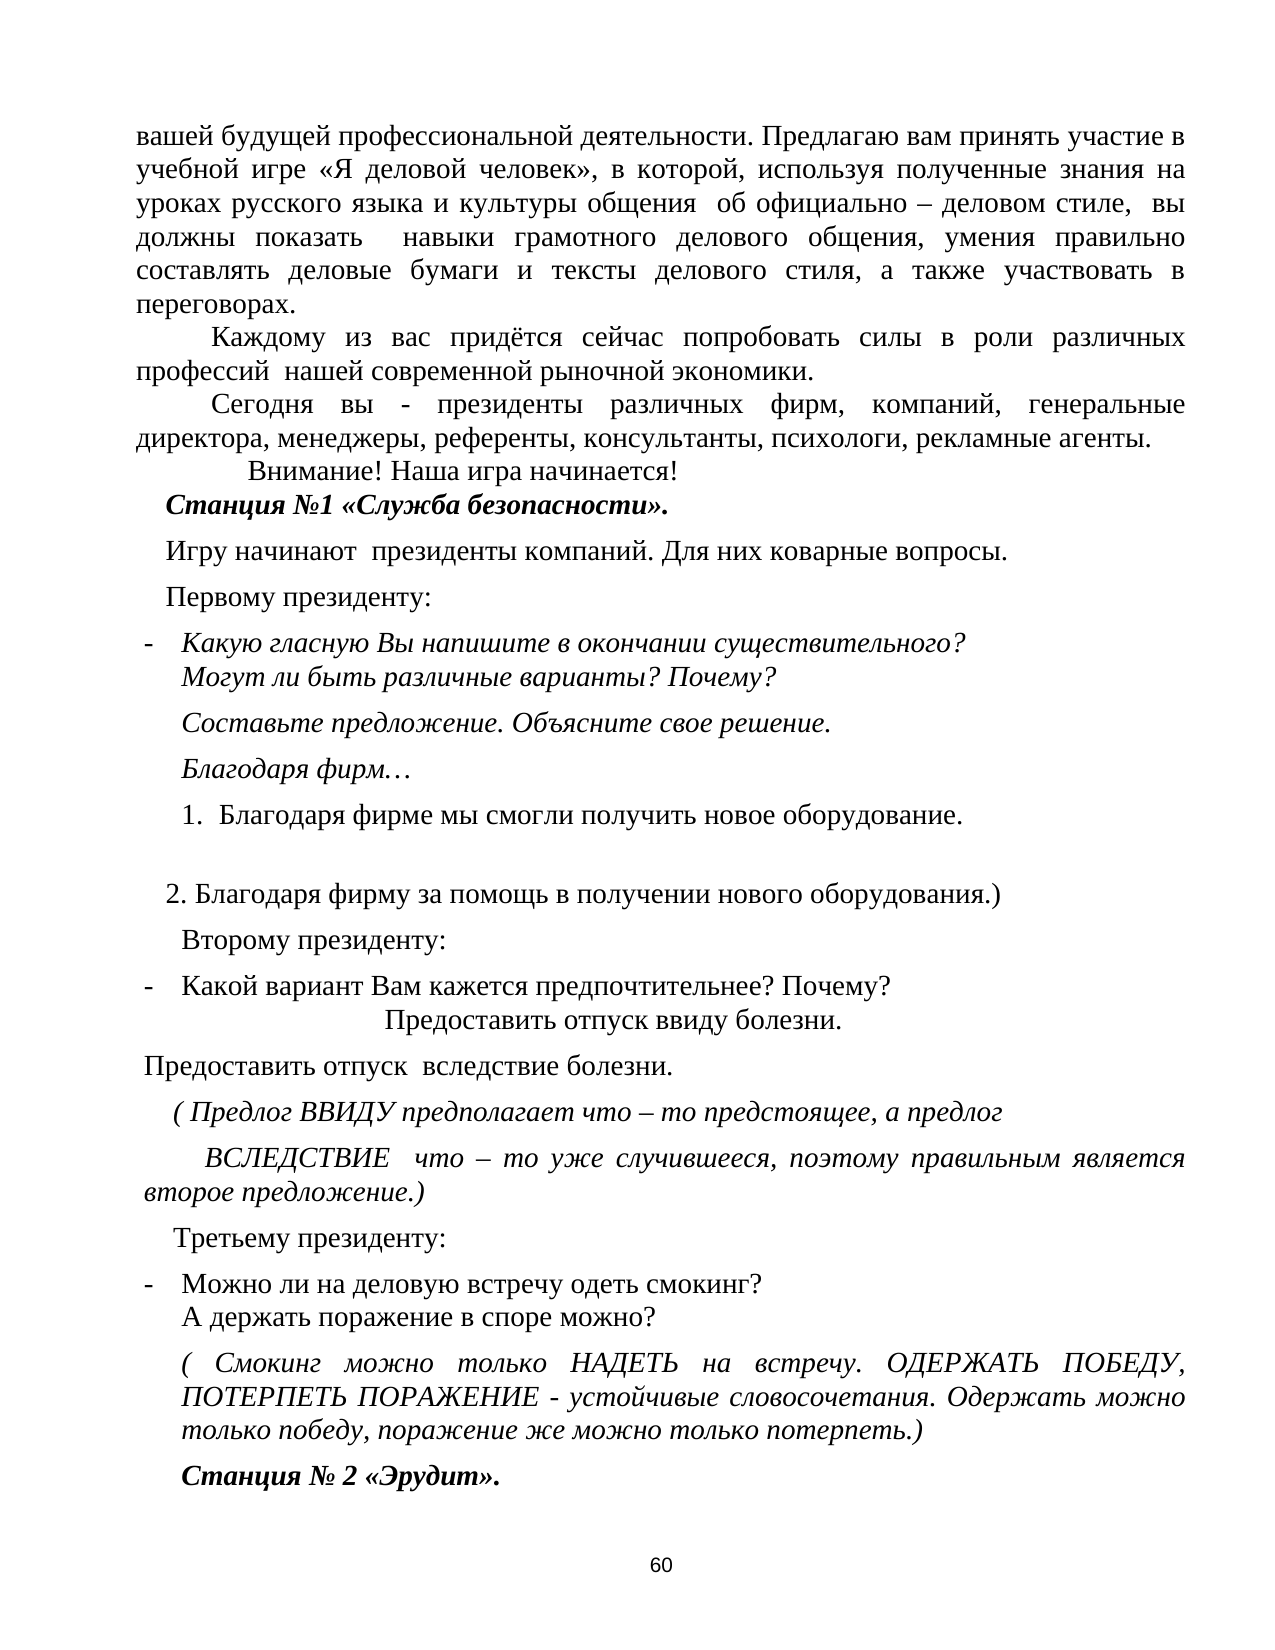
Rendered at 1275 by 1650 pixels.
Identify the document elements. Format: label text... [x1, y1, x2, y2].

text ( Смокинг можно только НАДЕТЬ на встречу. ОДЕРЖАТЬ ПОБЕДУ, ПОТЕРПЕТЬ ПОРАЖЕНИЕ - устойчивые словосочетания. Одержать можно только победу, поражение же можно только потерпеть.) [181, 1345, 1186, 1446]
text Второму президенту: [181, 922, 1186, 956]
text Станция №1 «Служба безопасности». [165, 487, 1186, 521]
text ( Предлог ВВИДУ предполагает что – то предстоящее, а предлог [144, 1094, 1186, 1128]
text Предоставить отпуск вследствие болезни. [144, 1048, 1186, 1082]
text Предоставить отпуск ввиду болезни. [144, 1002, 1186, 1036]
list Можно ли на деловую встречу одеть смокинг? [144, 1266, 1186, 1299]
list Какую гласную Вы напишите в окончании существительного? [144, 625, 1186, 659]
text А держать поражение в споре можно? [181, 1299, 1186, 1333]
text Сегодня вы - президенты различных фирм, компаний, генеральные директора, менеджеры, референты, консультанты, психологи, рекламные агенты. [136, 386, 1186, 453]
list Какой вариант Вам кажется предпочтительнее? Почему? [144, 968, 1186, 1002]
text Игру начинают президенты компаний. Для них коварные вопросы. [165, 533, 1186, 567]
text Благодаря фирм… [181, 751, 1186, 784]
text ВСЛЕДСТВИЕ что – то уже случившееся, поэтому правильным является второе предложение.) [144, 1140, 1186, 1207]
text Станция № 2 «Эрудит». [181, 1458, 1186, 1492]
text Третьему президенту: [144, 1220, 1186, 1253]
text Каждому из вас придётся сейчас попробовать силы в роли различных профессий нашей современной рыночной экономики. [136, 319, 1186, 386]
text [136, 118, 1186, 319]
text Первому президенту: [165, 579, 1186, 613]
text 2. Благодаря фирму за помощь в получении нового оборудования.) [165, 876, 1186, 910]
text Внимание! Наша игра начинается! [136, 453, 1186, 487]
text Составьте предложение. Объясните свое решение. [181, 705, 1186, 738]
list Благодаря фирме мы смогли получить новое оборудование. [181, 797, 1186, 830]
text Могут ли быть различные варианты? Почему? [181, 659, 1186, 692]
